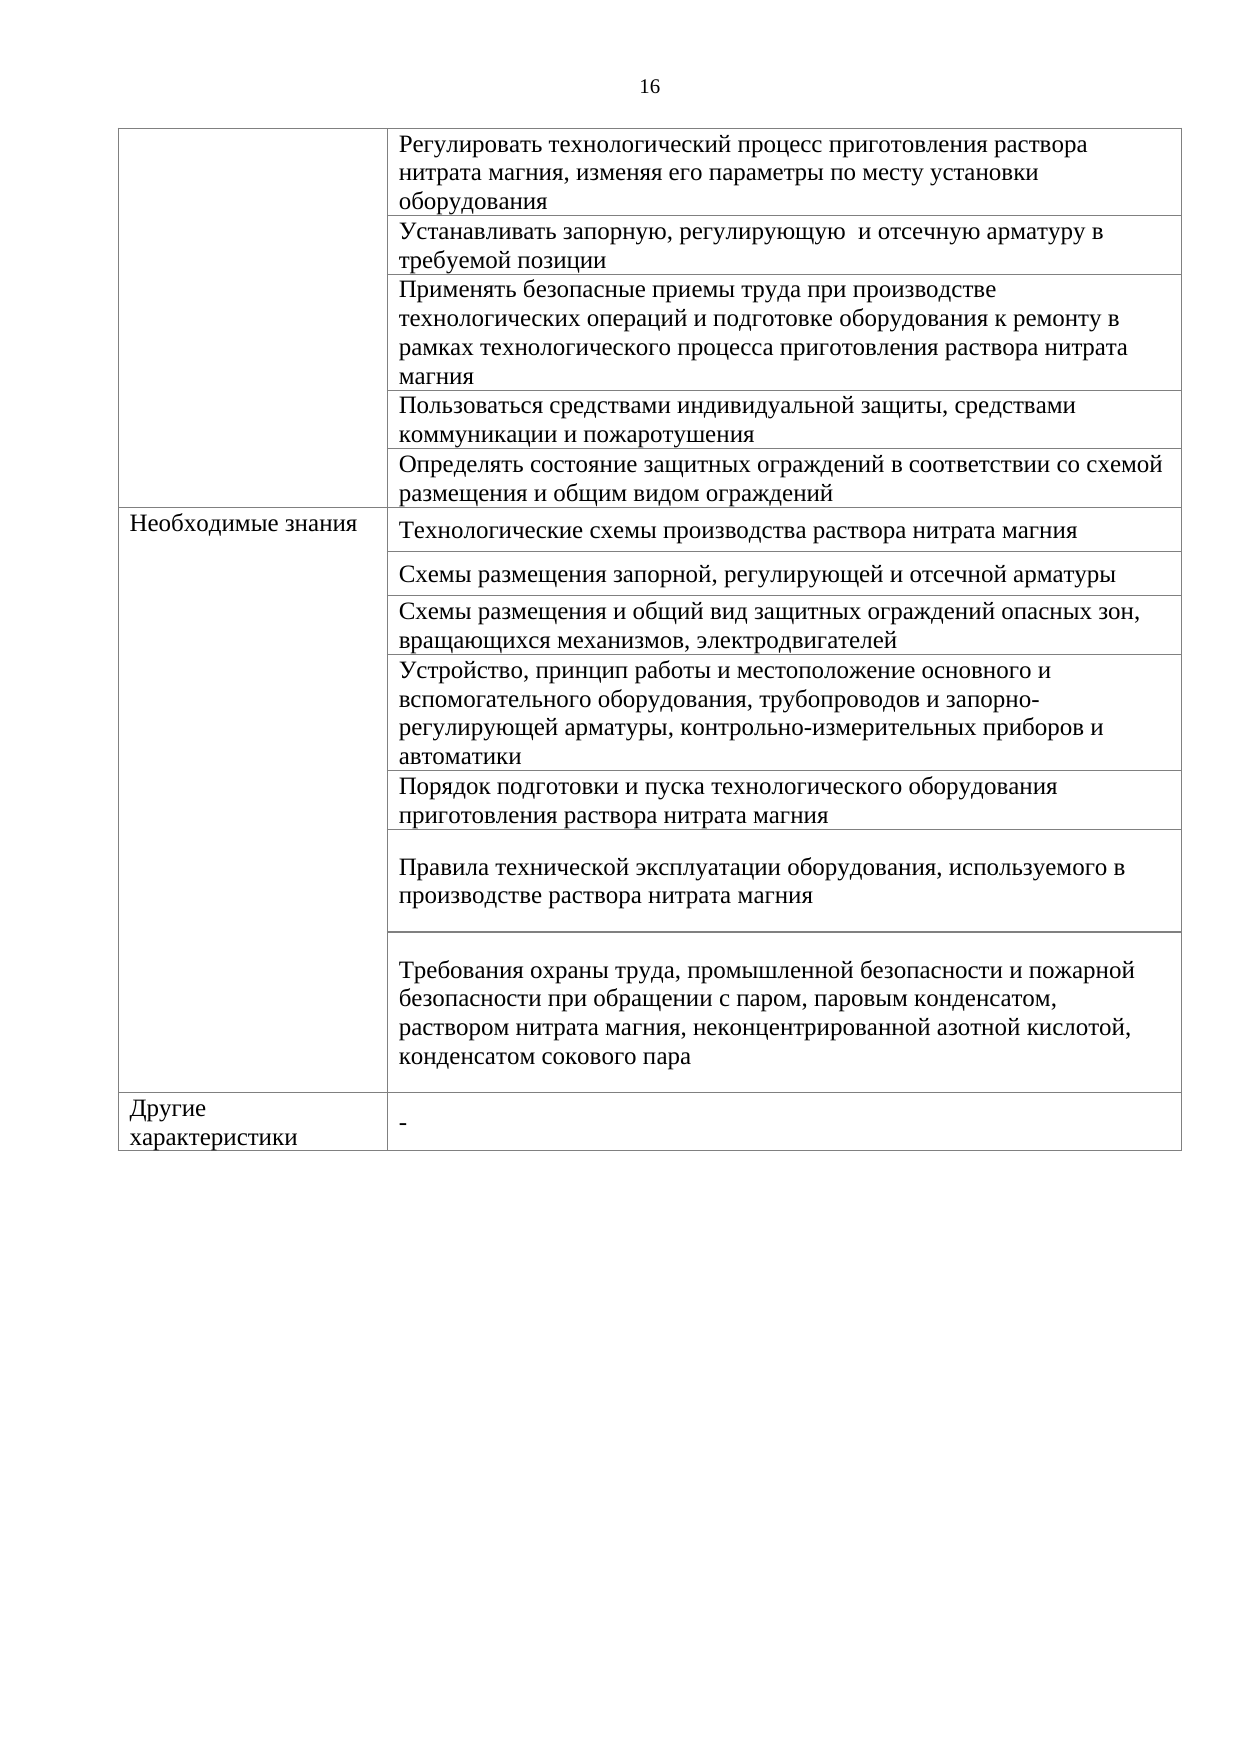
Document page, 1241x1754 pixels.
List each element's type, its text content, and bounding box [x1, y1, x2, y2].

table_cell Правила технической эксплуатации оборудования, используемого в производстве раствора нитрата магния [388, 830, 1181, 931]
table_cell Другие характеристики [119, 1093, 387, 1150]
table_cell Требования охраны труда, промышленной безопасности и пожарной безопасности при обращении с паром, паровым конденсатом, раствором нитрата магния, неконцентрированной азотной кислотой, конденсатом сокового пара [388, 933, 1181, 1092]
table_cell Устройство, принцип работы и местоположение основного и вспомогательного оборудования, трубопроводов и запорно-регулирующей арматуры, контрольно-измерительных приборов и автоматики [388, 655, 1181, 770]
table_cell Порядок подготовки и пуска технологического оборудования приготовления раствора нитрата магния [388, 771, 1181, 828]
table_cell Устанавливать запорную, регулирующую и отсечную арматуру в требуемой позиции [388, 216, 1181, 273]
table_cell Технологические схемы производства раствора нитрата магния [388, 508, 1181, 551]
table_cell Пользоваться средствами индивидуальной защиты, средствами коммуникации и пожаротушения [388, 391, 1181, 448]
table_cell - [388, 1093, 1181, 1150]
table_cell Схемы размещения запорной, регулирующей и отсечной арматуры [388, 552, 1181, 595]
table_cell Применять безопасные приемы труда при производстве технологических операций и подготовке оборудования к ремонту в рамках технологического процесса приготовления раствора нитрата магния [388, 275, 1181, 389]
table_cell Определять состояние защитных ограждений в соответствии со схемой размещения и общим видом ограждений [388, 449, 1181, 507]
table_cell Необходимые знания [119, 508, 387, 1092]
table_cell Схемы размещения и общий вид защитных ограждений опасных зон, вращающихся механизмов, электродвигателей [388, 596, 1181, 654]
table_cell Регулировать технологический процесс приготовления раствора нитрата магния, изменяя его параметры по месту установки оборудования [388, 129, 1181, 215]
